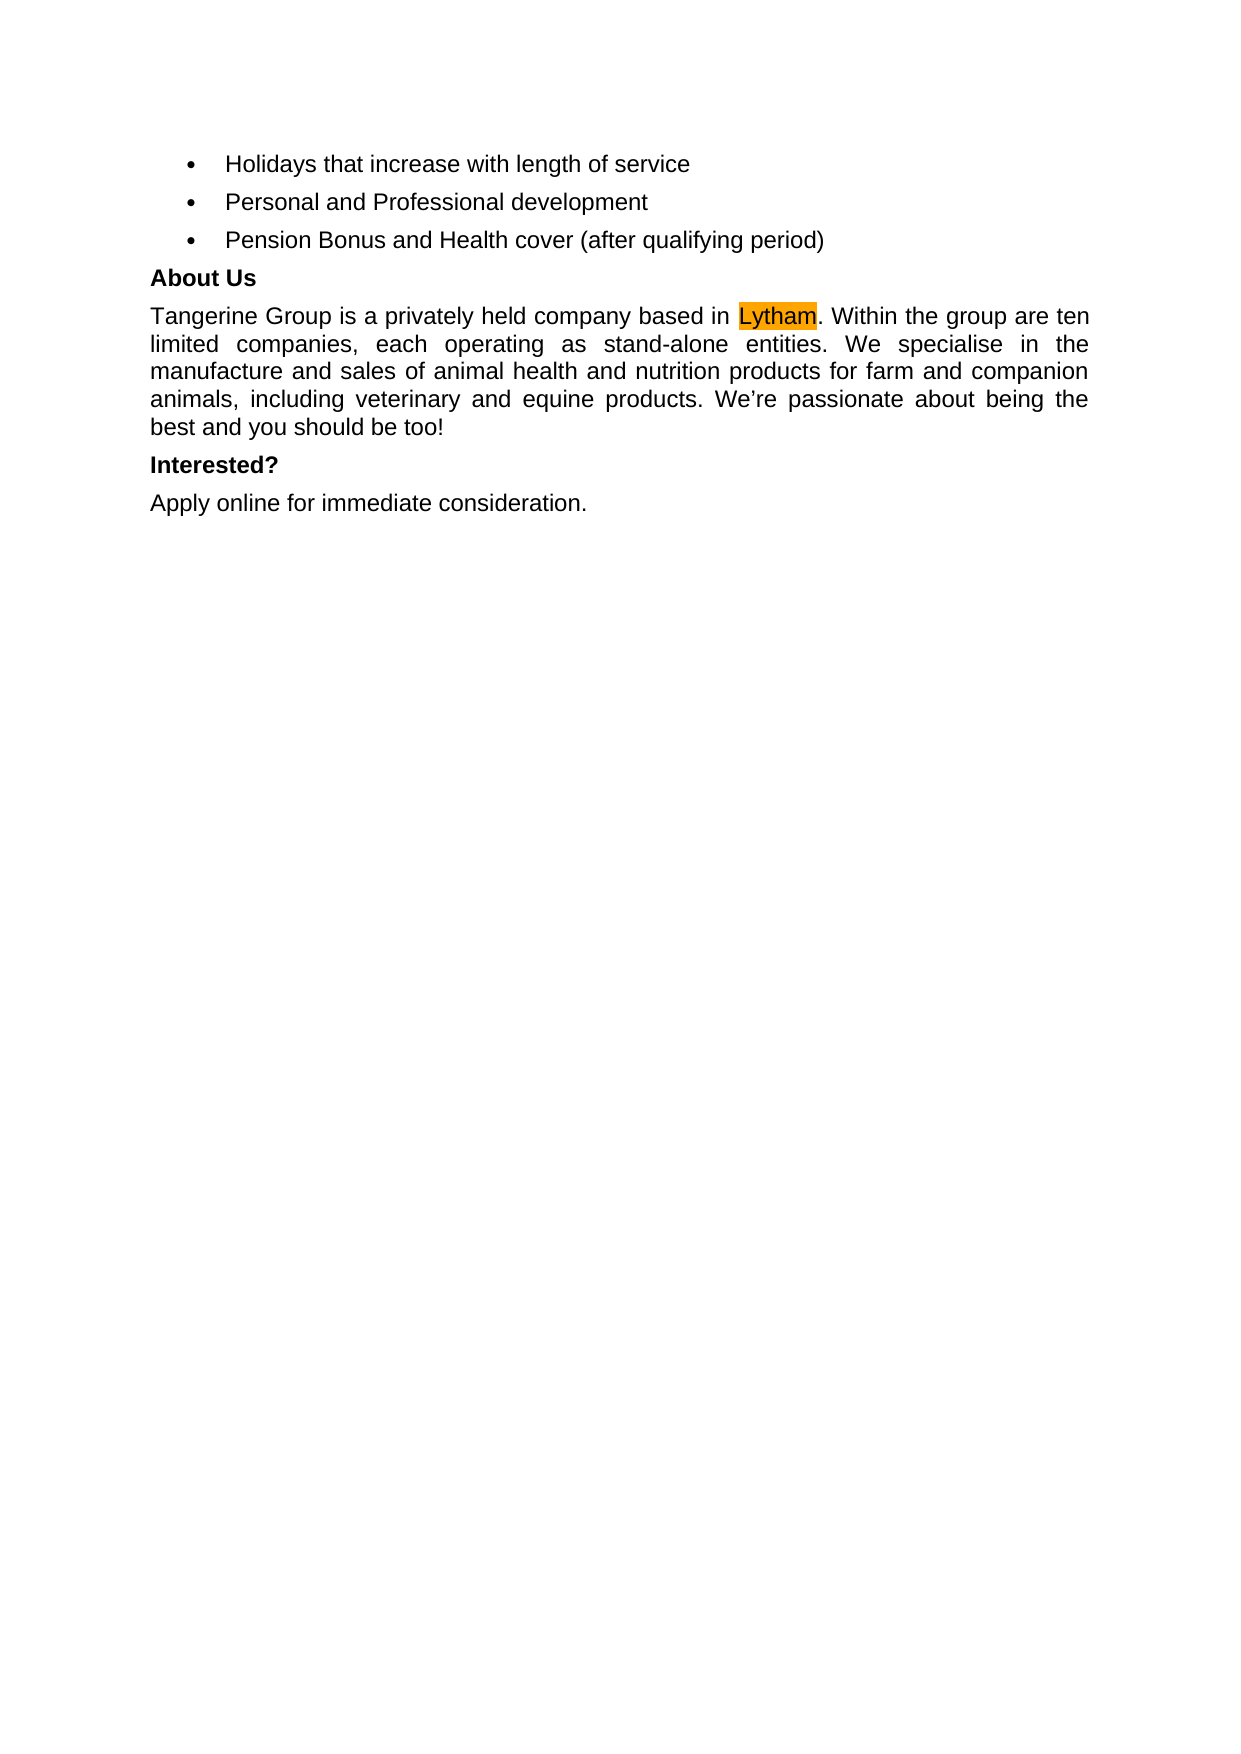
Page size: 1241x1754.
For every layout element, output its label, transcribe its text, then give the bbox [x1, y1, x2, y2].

text Apply online for immediate consideration. [150, 488, 1090, 516]
text Interested? [150, 451, 1090, 478]
text Tangerine Group is a privately held company based in Lytham. Within the group are ten limited companies, each operating as stand-alone entities. We specialise in the manufacture and sales of animal health and nutrition products for farm and companion animals, including veterinary and equine products. We’re passionate about being the best and you should be too! [150, 302, 1090, 440]
list Pension Bonus and Health cover (after qualifying period) [187, 226, 1090, 254]
list Holidays that increase with length of service [187, 150, 1090, 178]
list Personal and Professional development [187, 188, 1090, 216]
text About Us [150, 264, 1090, 292]
